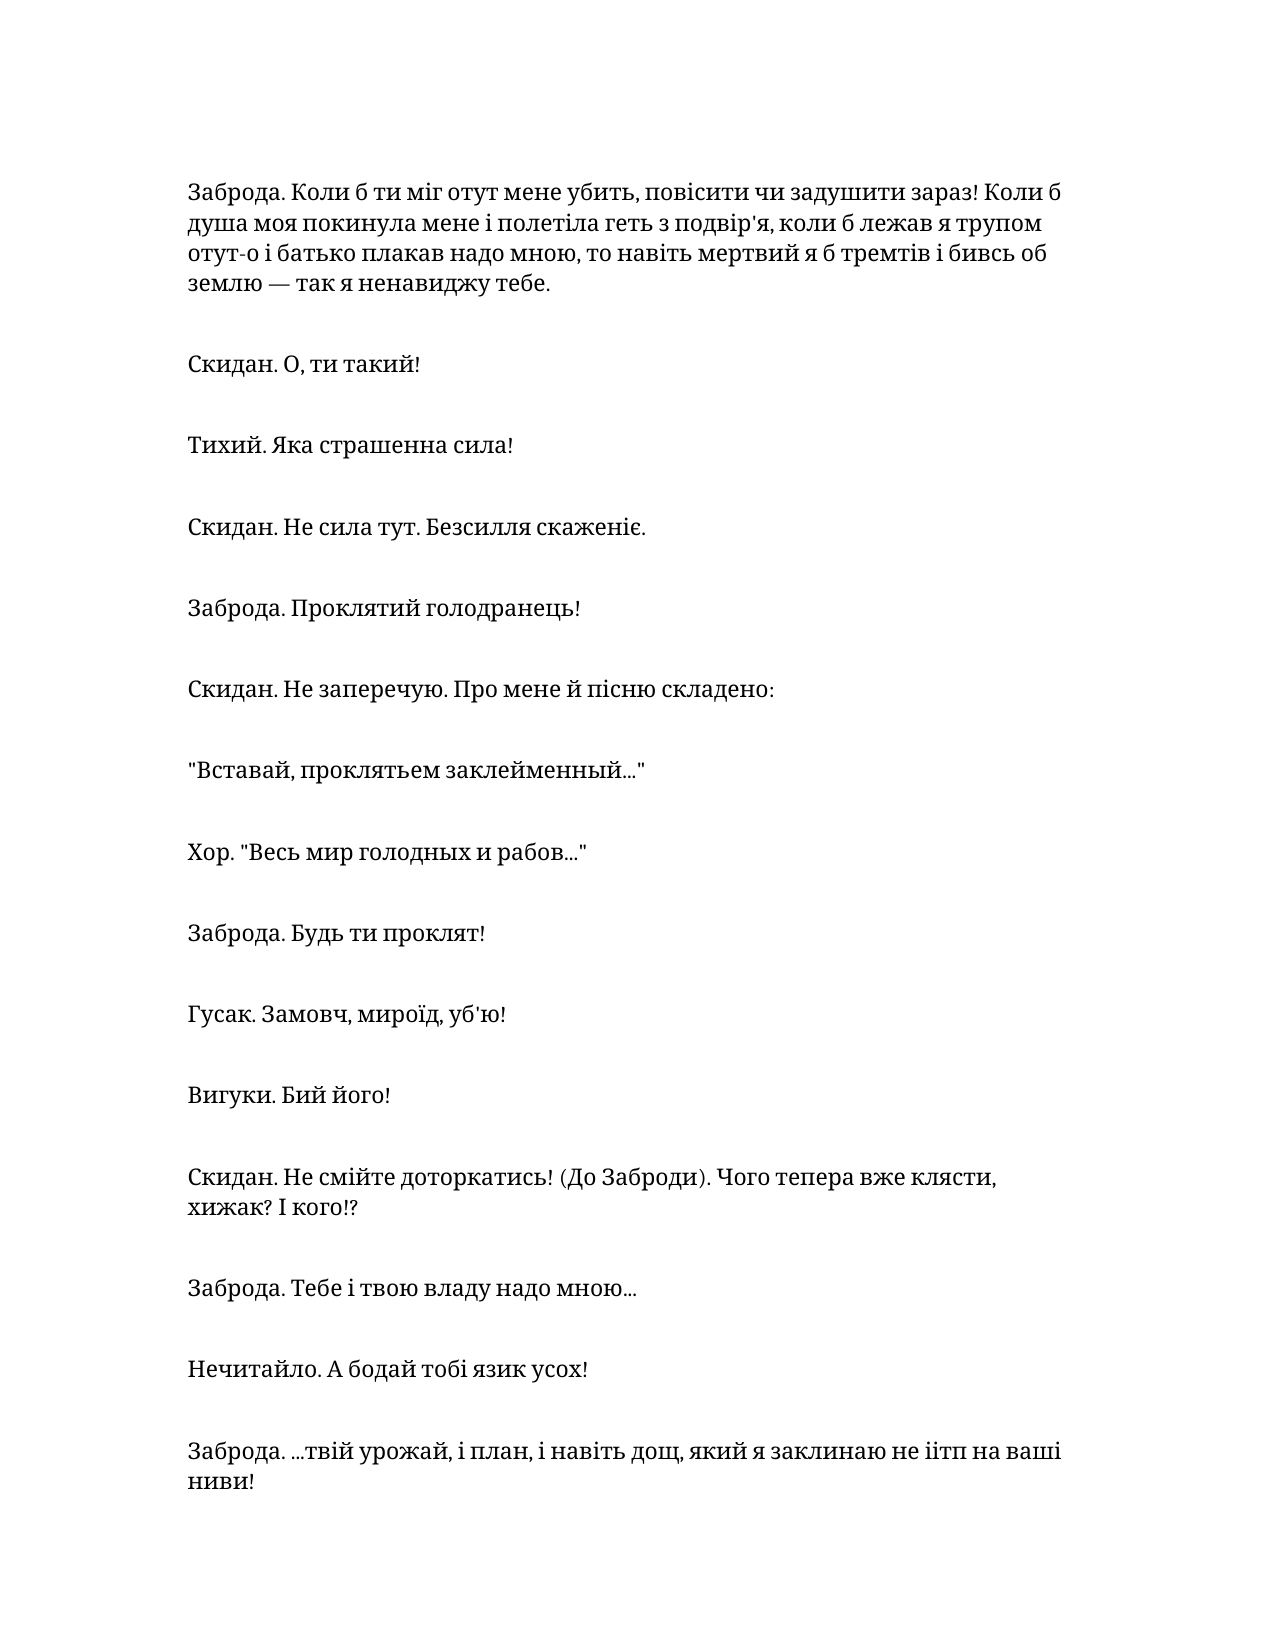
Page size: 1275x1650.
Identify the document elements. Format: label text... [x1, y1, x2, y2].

text Заброда. Тебе і твою владу надо мною... [187, 1246, 1087, 1302]
text Заброда. ...твій урожай, і план, і навіть дощ, який я заклинаю не іітп на ваші ниви! [187, 1408, 1087, 1495]
text Заброда. Коли б ти міг отут мене убить, повісити чи задушити зараз! Коли б душа моя покинула мене і полетіла геть з подвір'я, коли б лежав я трупом отут-о і батько плакав надо мною, то навіть мертвий я б тремтів і бивсь об землю — так я ненавиджу тебе. [187, 150, 1087, 297]
text Гусак. Замовч, мироїд, уб'ю! [187, 972, 1087, 1028]
text "Вставай, проклятьем заклейменный..." [187, 728, 1087, 785]
text Вигуки. Бий його! [187, 1053, 1087, 1110]
text Скидан. Не сила тут. Безсилля скаженіє. [187, 484, 1087, 541]
text Скидан. Не смійте доторкатись! (До Заброди). Чого тепера вже клясти, хижак? І кого!? [187, 1134, 1087, 1221]
text Хор. "Весь мир голодных и рабов..." [187, 809, 1087, 866]
text Заброда. Проклятий голодранець! [187, 566, 1087, 622]
text Заброда. Будь ти проклят! [187, 891, 1087, 947]
text Скидан. О, ти такий! [187, 322, 1087, 378]
text Скидан. Не заперечую. Про мене й пісню складено: [187, 647, 1087, 703]
text Нечитайло. А бодай тобі язик усох! [187, 1327, 1087, 1384]
text Тихий. Яка страшенна сила! [187, 403, 1087, 460]
